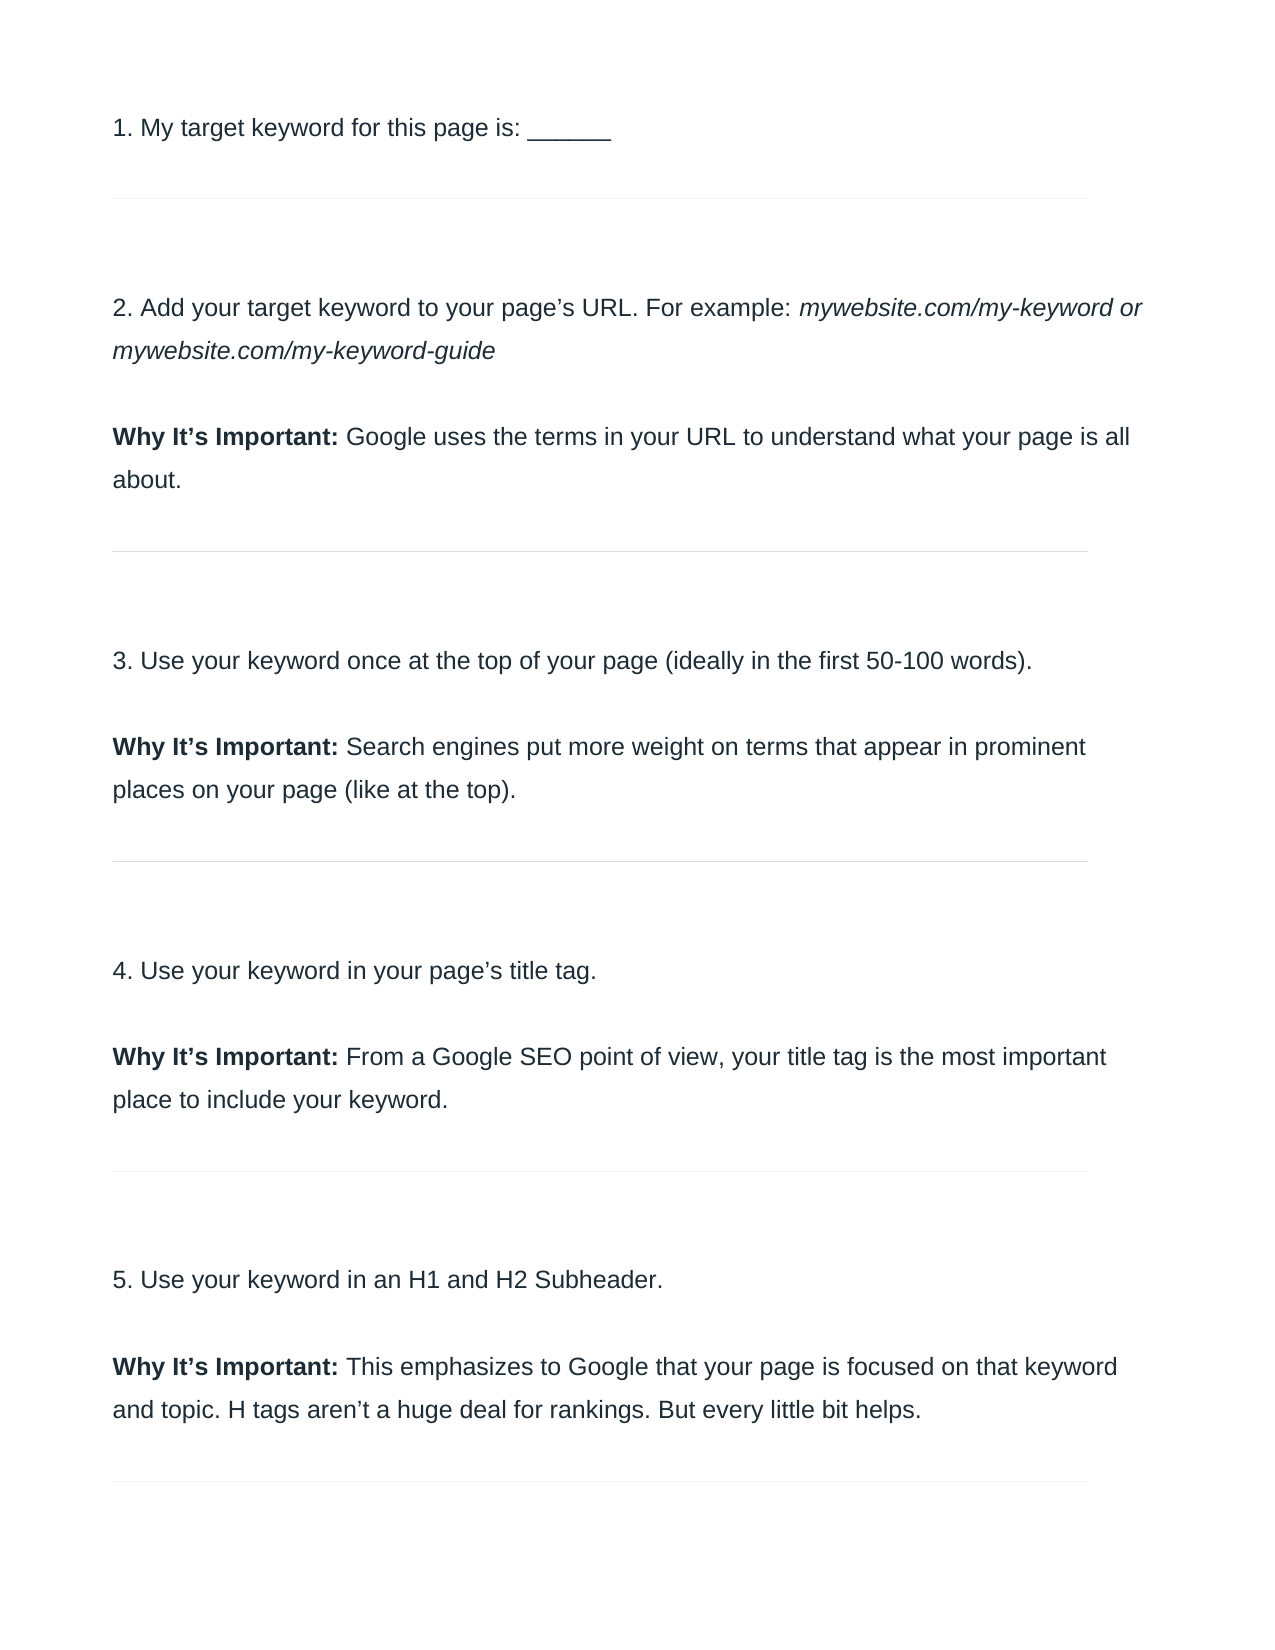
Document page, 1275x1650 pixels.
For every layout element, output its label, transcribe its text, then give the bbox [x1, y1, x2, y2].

text 3. Use your keyword once at the top of your page (ideally in the first 50-100 words). [112, 646, 1162, 674]
text 4. Use your keyword in your page’s title tag. [112, 956, 1162, 984]
text Why It’s Important: Google uses the terms in your URL to understand what your page is all about. [112, 422, 1162, 494]
text Why It’s Important: This emphasizes to Google that your page is focused on that keyword and topic. H tags aren’t a huge deal for rankings. But every little bit helps. [112, 1352, 1162, 1423]
text 5. Use your keyword in an H1 and H2 Subheader. [112, 1265, 1162, 1294]
text Why It’s Important: From a Google SEO point of view, your title tag is the most important place to include your keyword. [112, 1042, 1162, 1114]
text 2. Add your target keyword to your page’s URL. For example: mywebsite.com/my-keyword or mywebsite.com/my-keyword-guide [112, 293, 1162, 365]
text 1. My target keyword for this page is: ______ [112, 112, 1162, 141]
text Why It’s Important: Search engines put more weight on terms that appear in prominent places on your page (like at the top). [112, 732, 1162, 804]
